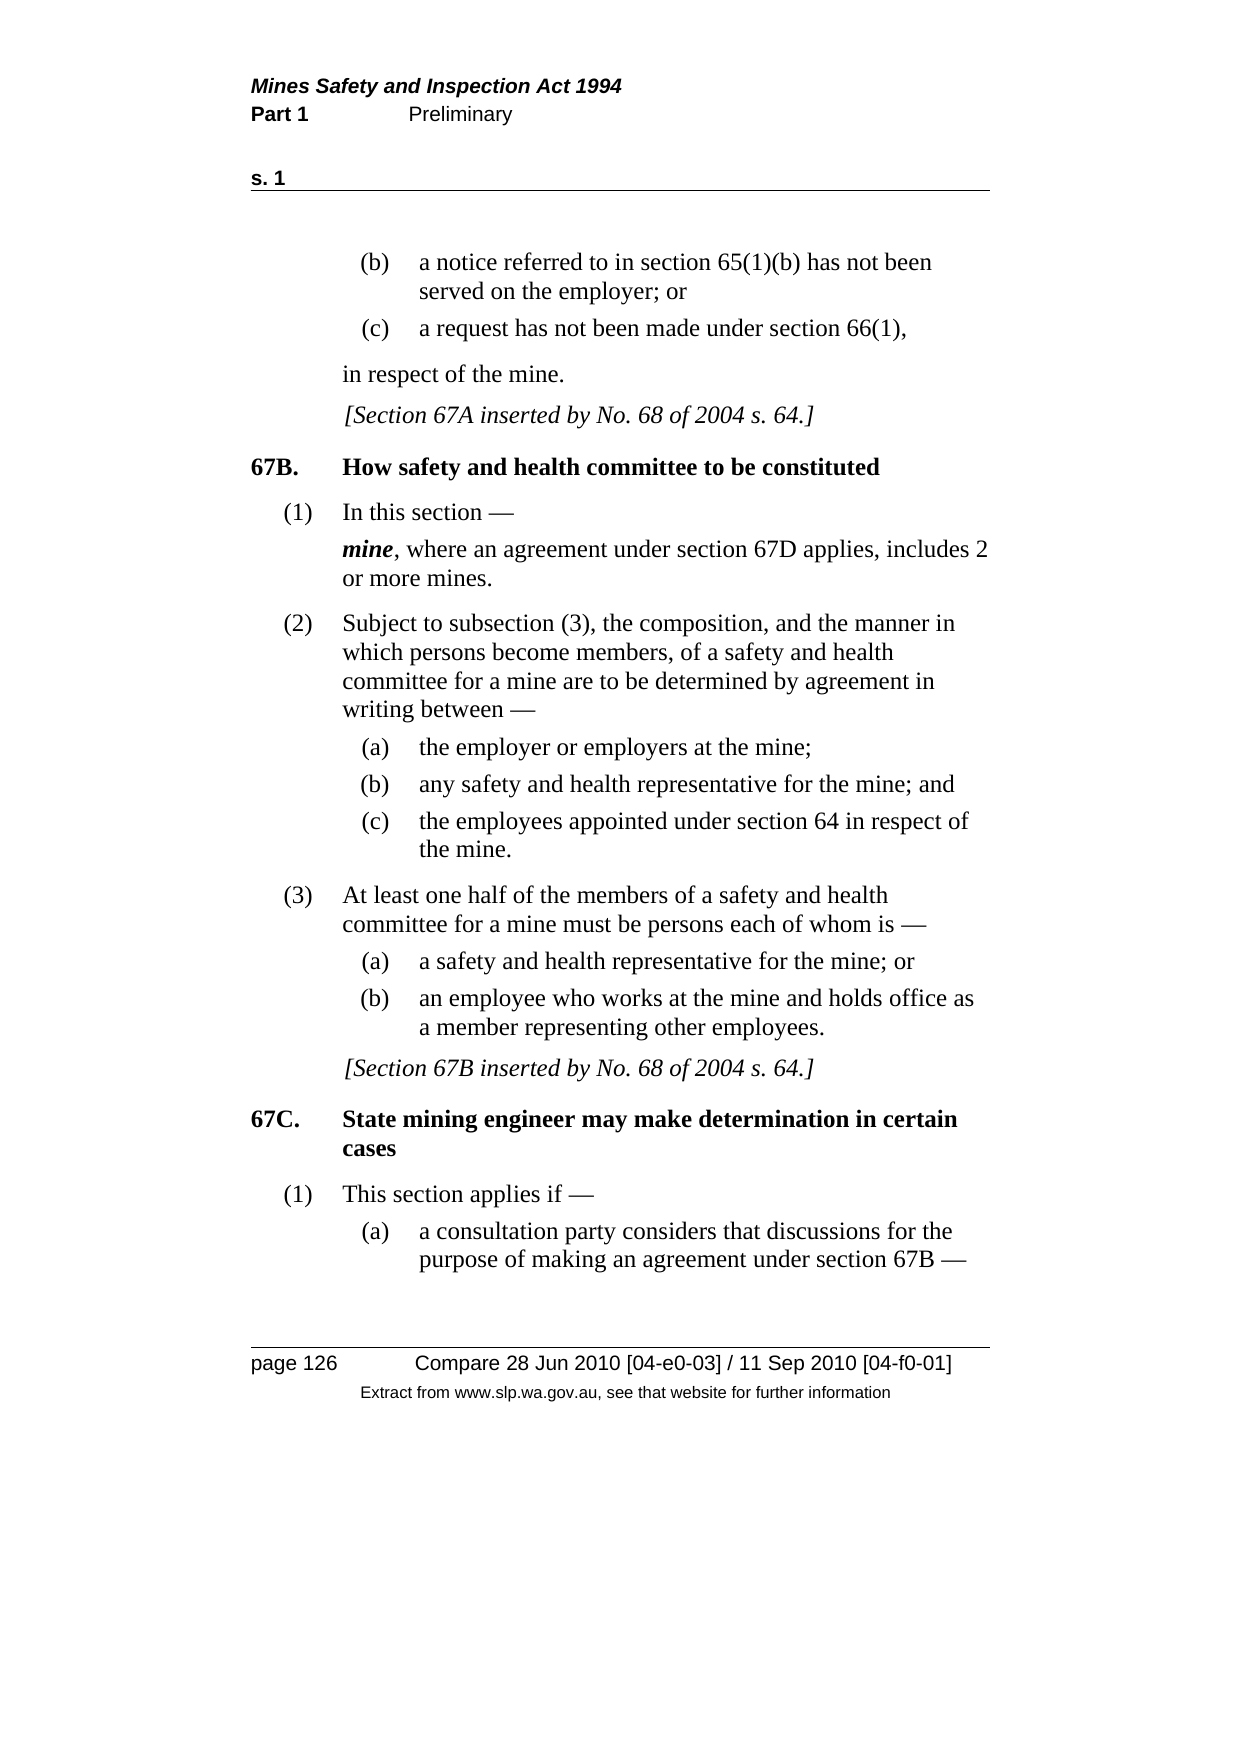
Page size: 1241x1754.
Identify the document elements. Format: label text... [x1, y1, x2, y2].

text (a) the employer or employers at the mine; [251, 732, 990, 760]
text (c) the employees appointed under section 64 in respect of the mine. [251, 806, 990, 863]
text (b) any safety and health representative for the mine; and [251, 769, 990, 797]
text (a) a consultation party considers that discussions for the purpose of making an agreement under section 67B — [251, 1216, 990, 1273]
text (2) Subject to subsection (3), the composition, and the manner in which persons become members, of a safety and health committee for a mine are to be determined by agreement in writing between — [251, 608, 990, 723]
text (c) a request has not been made under section 66(1), [251, 313, 990, 342]
text (1) In this section — [251, 497, 990, 526]
text [Section 67B inserted by No. 68 of 2004 s. 64.] [251, 1053, 990, 1082]
subtitle 67B. How safety and health committee to be constituted [251, 452, 990, 480]
text (1) This section applies if — [251, 1179, 990, 1207]
text (b) a notice referred to in section 65(1)(b) has not been served on the employer; or [251, 247, 990, 305]
text (a) a safety and health representative for the mine; or [251, 946, 990, 974]
text mine, where an agreement under section 67D applies, includes 2 or more mines. [251, 534, 990, 592]
text (b) an employee who works at the mine and holds office as a member representing other employees. [251, 983, 990, 1040]
text [Section 67A inserted by No. 68 of 2004 s. 64.] [251, 400, 990, 429]
subtitle 67C. State mining engineer may make determination in certain cases [251, 1104, 990, 1162]
text (3) At least one half of the members of a safety and health committee for a mine must be persons each of whom is — [251, 880, 990, 937]
text in respect of the mine. [251, 359, 990, 387]
